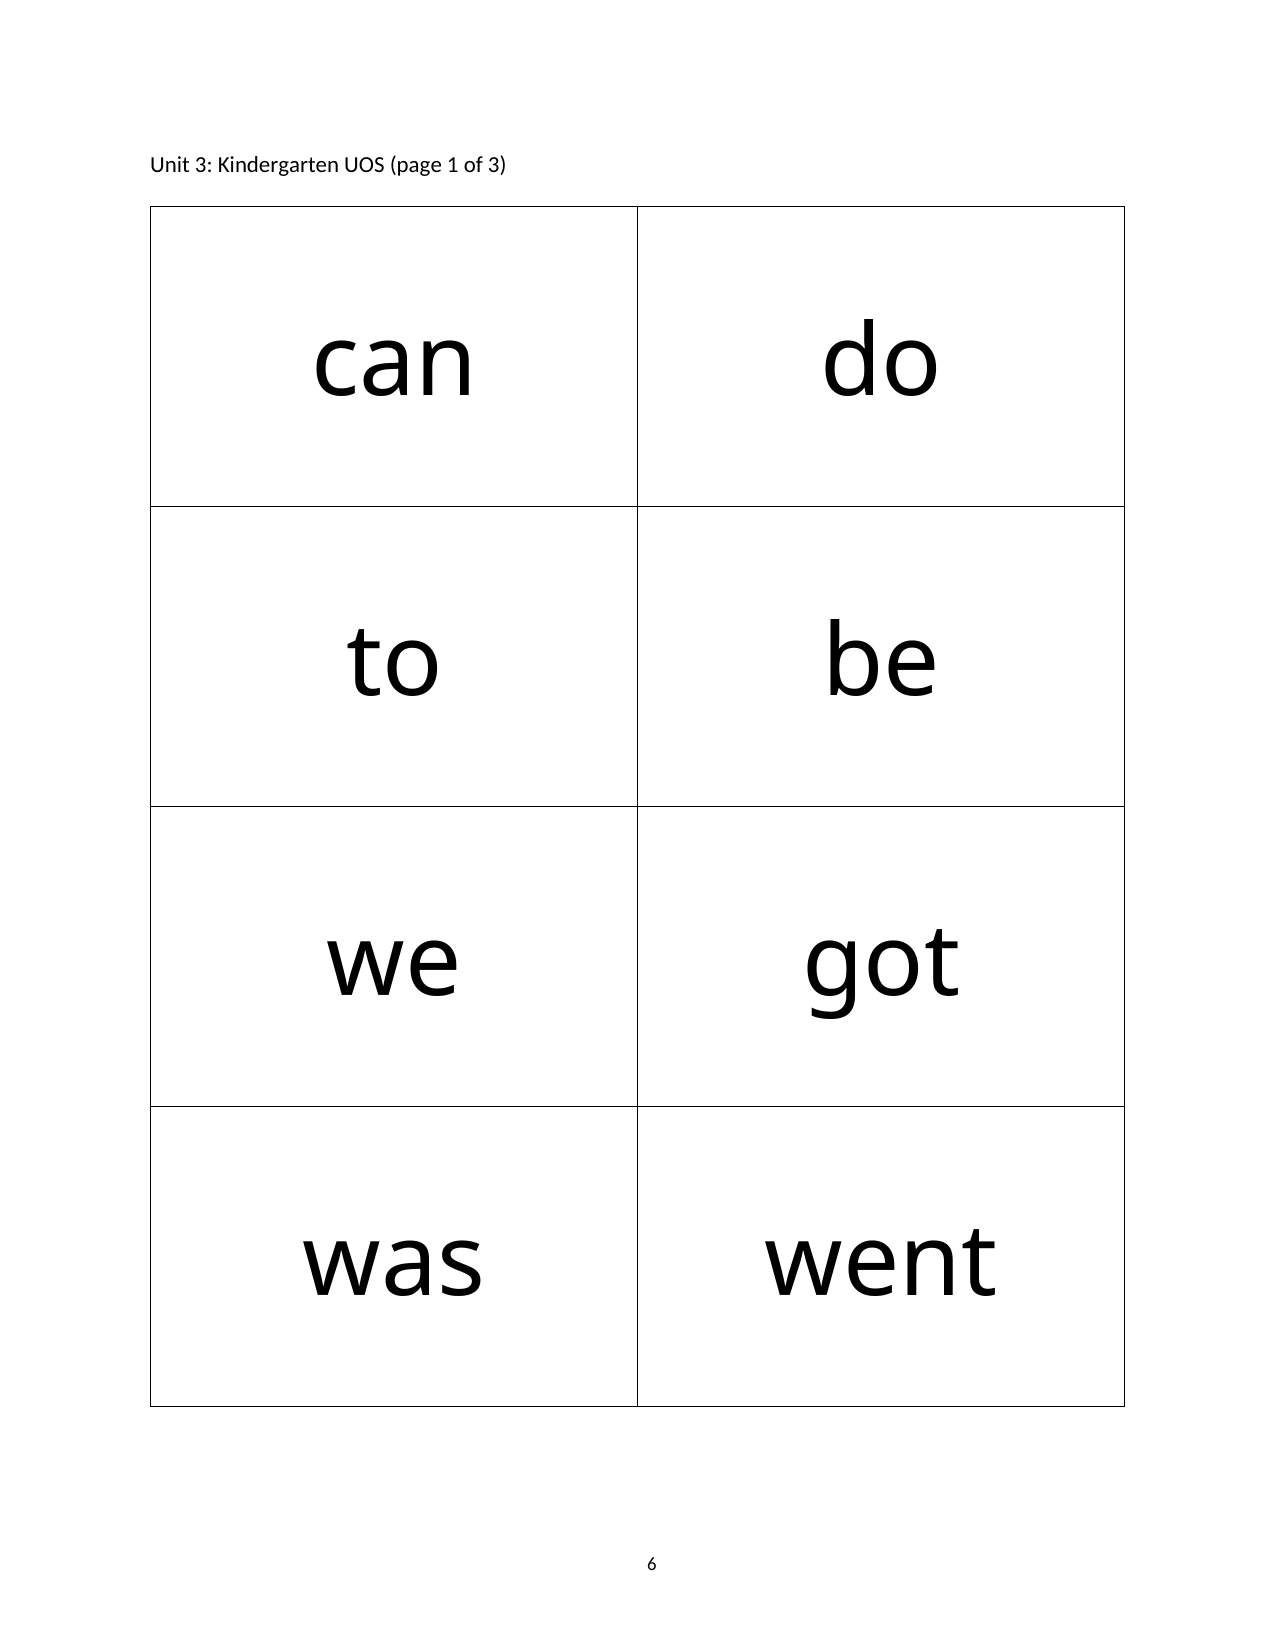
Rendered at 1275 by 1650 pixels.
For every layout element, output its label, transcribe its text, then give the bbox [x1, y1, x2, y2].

table_cell be [638, 507, 1124, 806]
table_cell we [151, 807, 637, 1106]
table_cell to [151, 507, 637, 806]
table_header can [151, 207, 637, 506]
table_cell went [638, 1107, 1124, 1406]
table_cell was [151, 1107, 637, 1406]
table_cell got [638, 807, 1124, 1106]
text Unit 3: Kindergarten UOS (page 1 of 3) [150, 150, 1125, 178]
table_header do [638, 207, 1124, 506]
